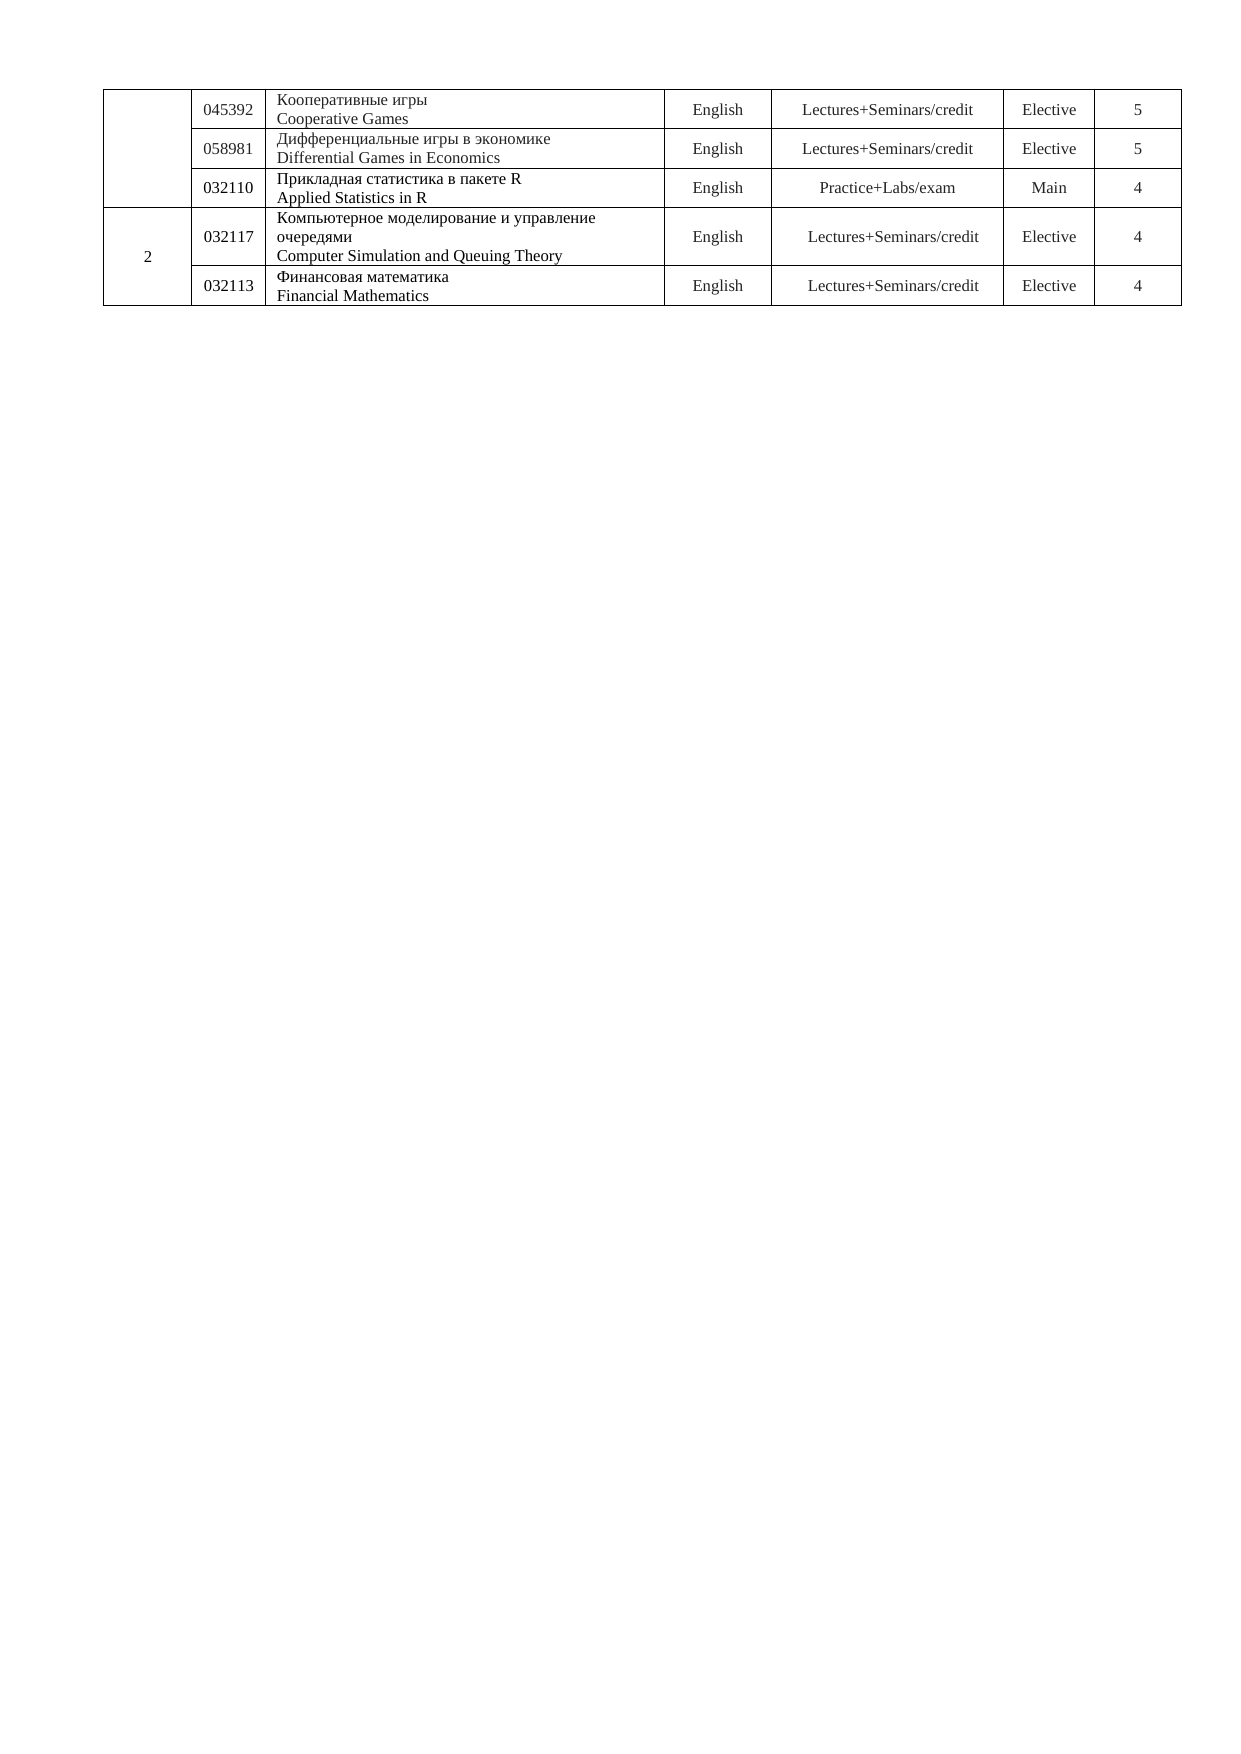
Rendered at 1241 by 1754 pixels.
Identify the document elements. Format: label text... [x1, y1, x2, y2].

table_cell Компьютерное моделирование и управление очередями Computer Simulation and Queuing Theory [266, 208, 664, 265]
table_cell Lectures+Seminars/credit [772, 266, 1003, 305]
table_cell Дифференциальные игры в экономике Differential Games in Economics [266, 129, 664, 167]
table_cell 5 [1095, 129, 1181, 167]
table_cell 4 [1095, 208, 1181, 265]
table_cell English [665, 129, 771, 167]
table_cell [772, 90, 1003, 128]
table_cell Main [1004, 169, 1094, 207]
table_cell 5 [1095, 90, 1181, 128]
table_cell Lectures+Seminars/credit [772, 208, 1003, 265]
table_cell Прикладная статистика в пакете R Applied Statistics in R [266, 169, 664, 207]
table_cell Elective [1004, 90, 1094, 128]
table_cell Elective [1004, 129, 1094, 167]
table_cell 045392 [192, 90, 265, 128]
table_cell English [665, 266, 771, 305]
table_cell 032117 [192, 208, 265, 265]
table_cell Practice+Labs/exam [772, 169, 1003, 207]
table_cell English [665, 169, 771, 207]
table_cell 032113 [192, 266, 265, 305]
table_cell Кооперативные игры Cooperative Games [266, 90, 664, 128]
table_cell English [665, 208, 771, 265]
table_cell 2 [104, 208, 191, 305]
table_cell 4 [1095, 169, 1181, 207]
table_cell 032110 [192, 169, 265, 207]
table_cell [772, 129, 1003, 167]
table_cell English [665, 90, 771, 128]
table_cell 4 [1095, 266, 1181, 305]
table_cell Elective [1004, 208, 1094, 265]
table_cell Финансовая математика Financial Mathematics [266, 266, 664, 305]
table_cell 058981 [192, 129, 265, 167]
table_cell Elective [1004, 266, 1094, 305]
